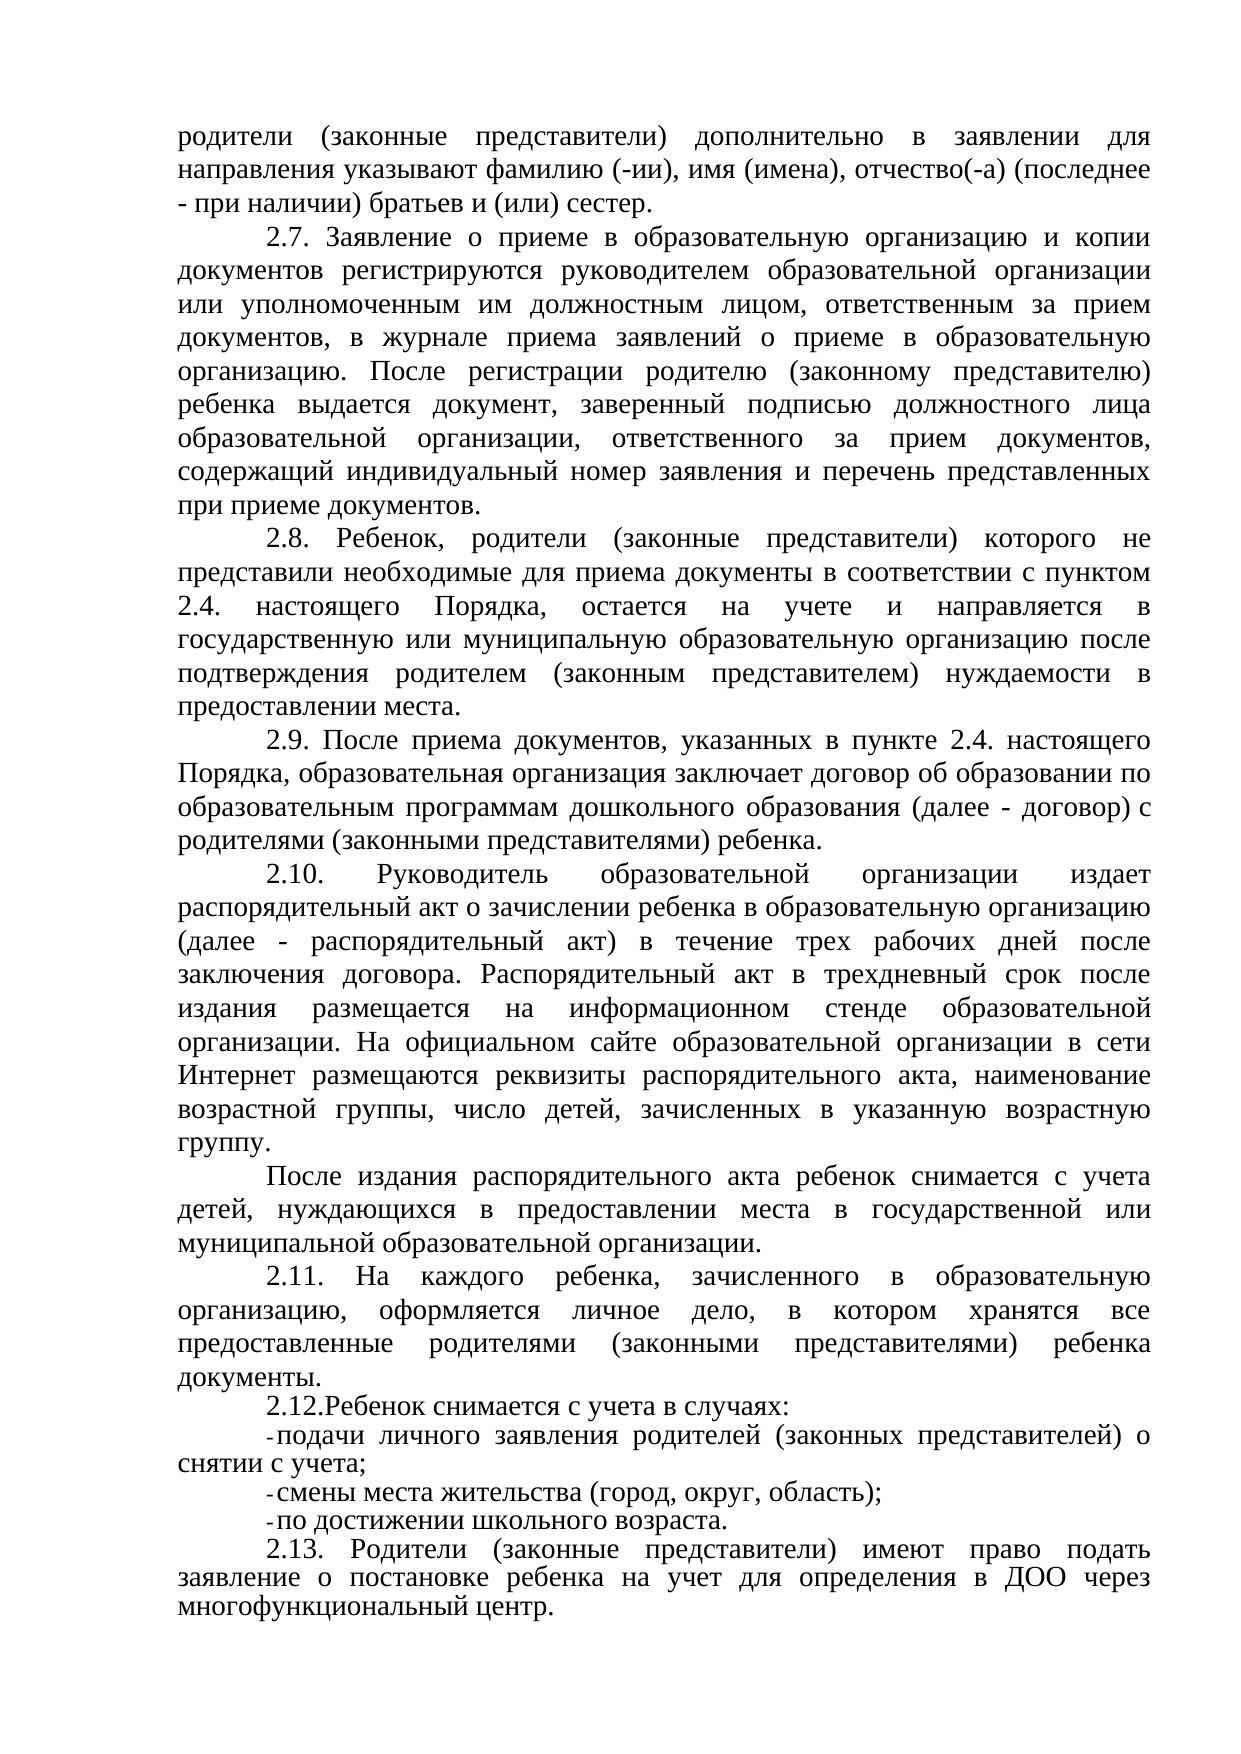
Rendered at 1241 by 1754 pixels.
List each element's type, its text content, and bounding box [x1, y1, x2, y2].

text 2.12.Ребенок снимается с учета в случаях: [177, 1393, 1152, 1421]
list по достижении школьного возраста. [177, 1507, 1152, 1535]
list подачи личного заявления родителей (законных представителей) о снятии с учета; [177, 1421, 1152, 1478]
text 2.7. Заявление о приеме в образовательную организацию и копии документов регистрируются руководителем образовательной организации или уполномоченным им должностным лицом, ответственным за прием документов, в журнале приема заявлений о приеме в образовательную организацию. После регистрации родителю (законному представителю) ребенка выдается документ, заверенный подписью должностного лица образовательной организации, ответственного за прием документов, содержащий индивидуальный номер заявления и перечень представленных при приеме документов. [177, 219, 1152, 521]
text 2.13. Родители (законные представители) имеют право подать заявление о постановке ребенка на учет для определения в ДОО через многофункциональный центр. [177, 1535, 1152, 1621]
text 2.10. Руководитель образовательной организации издает распорядительный акт о зачислении ребенка в образовательную организацию (далее - распорядительный акт) в течение трех рабочих дней после заключения договора. Распорядительный акт в трехдневный срок после издания размещается на информационном стенде образовательной организации. На официальном сайте образовательной организации в сети Интернет размещаются реквизиты распорядительного акта, наименование возрастной группы, число детей, зачисленных в указанную возрастную группу. [177, 856, 1152, 1158]
text После издания распорядительного акта ребенок снимается с учета детей, нуждающихся в предоставлении места в государственной или муниципальной образовательной организации. [177, 1158, 1152, 1258]
text 2.8. Ребенок, родители (законные представители) которого не представили необходимые для приема документы в соответствии с пунктом 2.4. настоящего Порядка, остается на учете и направляется в государственную или муниципальную образовательную организацию после подтверждения родителем (законным представителем) нуждаемости в предоставлении места. [177, 521, 1152, 722]
text 2.9. После приема документов, указанных в пункте 2.4. настоящего Порядка, образовательная организация заключает договор об образовании по образовательным программам дошкольного образования (далее - договор) с родителями (законными представителями) ребенка. [177, 722, 1152, 856]
text 2.11. На каждого ребенка, зачисленного в образовательную организацию, оформляется личное дело, в котором хранятся все предоставленные родителями (законными представителями) ребенка документы. [177, 1258, 1152, 1393]
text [177, 118, 1152, 219]
list смены места жительства (город, округ, область); [177, 1478, 1152, 1507]
